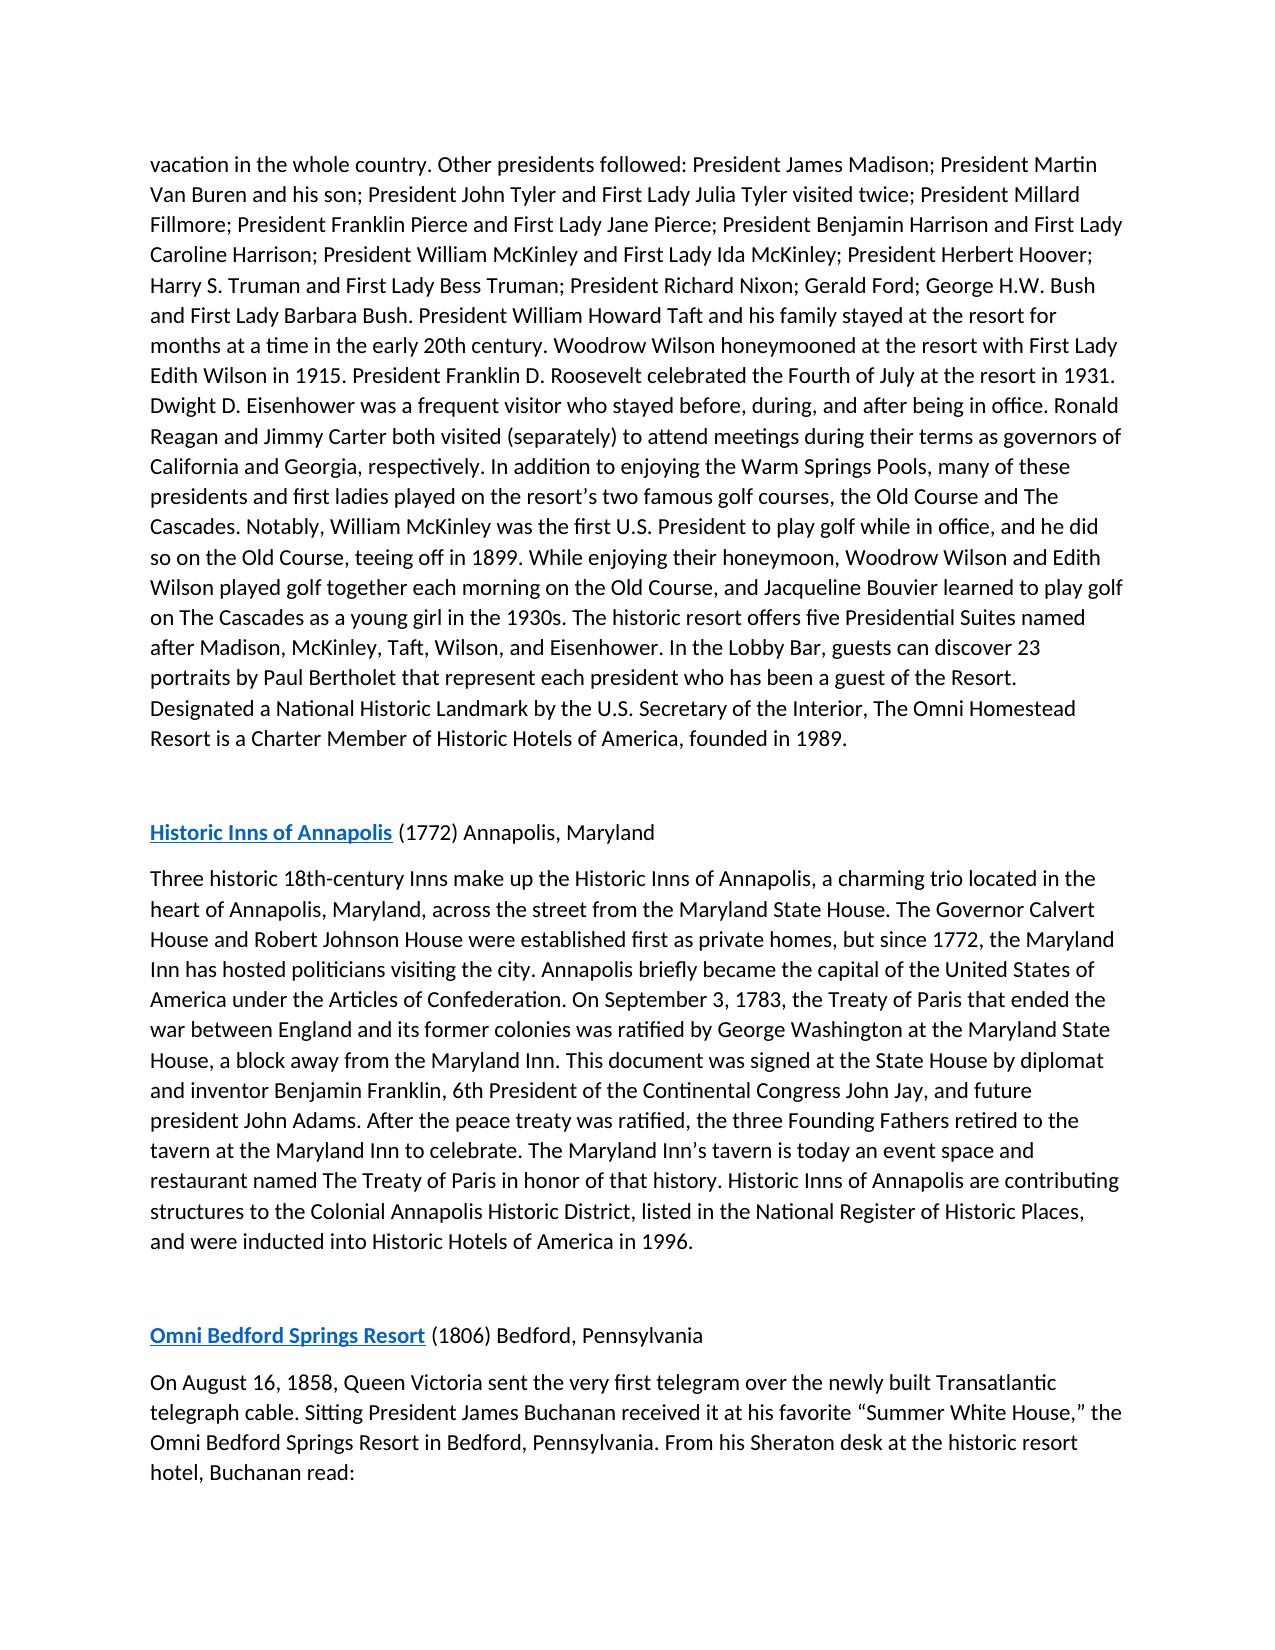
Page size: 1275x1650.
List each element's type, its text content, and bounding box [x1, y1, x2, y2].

text Three historic 18th-century Inns make up the Historic Inns of Annapolis, a charming trio located in the heart of Annapolis, Maryland, across the street from the Maryland State House. The Governor Calvert House and Robert Johnson House were established first as private homes, but since 1772, the Maryland Inn has hosted politicians visiting the city. Annapolis briefly became the capital of the United States of America under the Articles of Confederation. On September 3, 1783, the Treaty of Paris that ended the war between England and its former colonies was ratified by George Washington at the Maryland State House, a block away from the Maryland Inn. This document was signed at the State House by diplomat and inventor Benjamin Franklin, 6th President of the Continental Congress John Jay, and future president John Adams. After the peace treaty was ratified, the three Founding Fathers retired to the tavern at the Maryland Inn to celebrate. The Maryland Inn’s tavern is today an event space and restaurant named The Treaty of Paris in honor of that history. Historic Inns of Annapolis are contributing structures to the Colonial Annapolis Historic District, listed in the National Register of Historic Places, and were inducted into Historic Hotels of America in 1996. [150, 864, 1125, 1255]
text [150, 150, 1125, 752]
text Omni Bedford Springs Resort (1806) Bedford, Pennsylvania [150, 1321, 1125, 1349]
text Historic Inns of Annapolis (1772) Annapolis, Maryland [150, 818, 1125, 846]
text On August 16, 1858, Queen Victoria sent the very first telegram over the newly built Transatlantic telegraph cable. Sitting President James Buchanan received it at his favorite “Summer White House,” the Omni Bedford Springs Resort in Bedford, Pennsylvania. From his Sheraton desk at the historic resort hotel, Buchanan read: [150, 1368, 1125, 1486]
